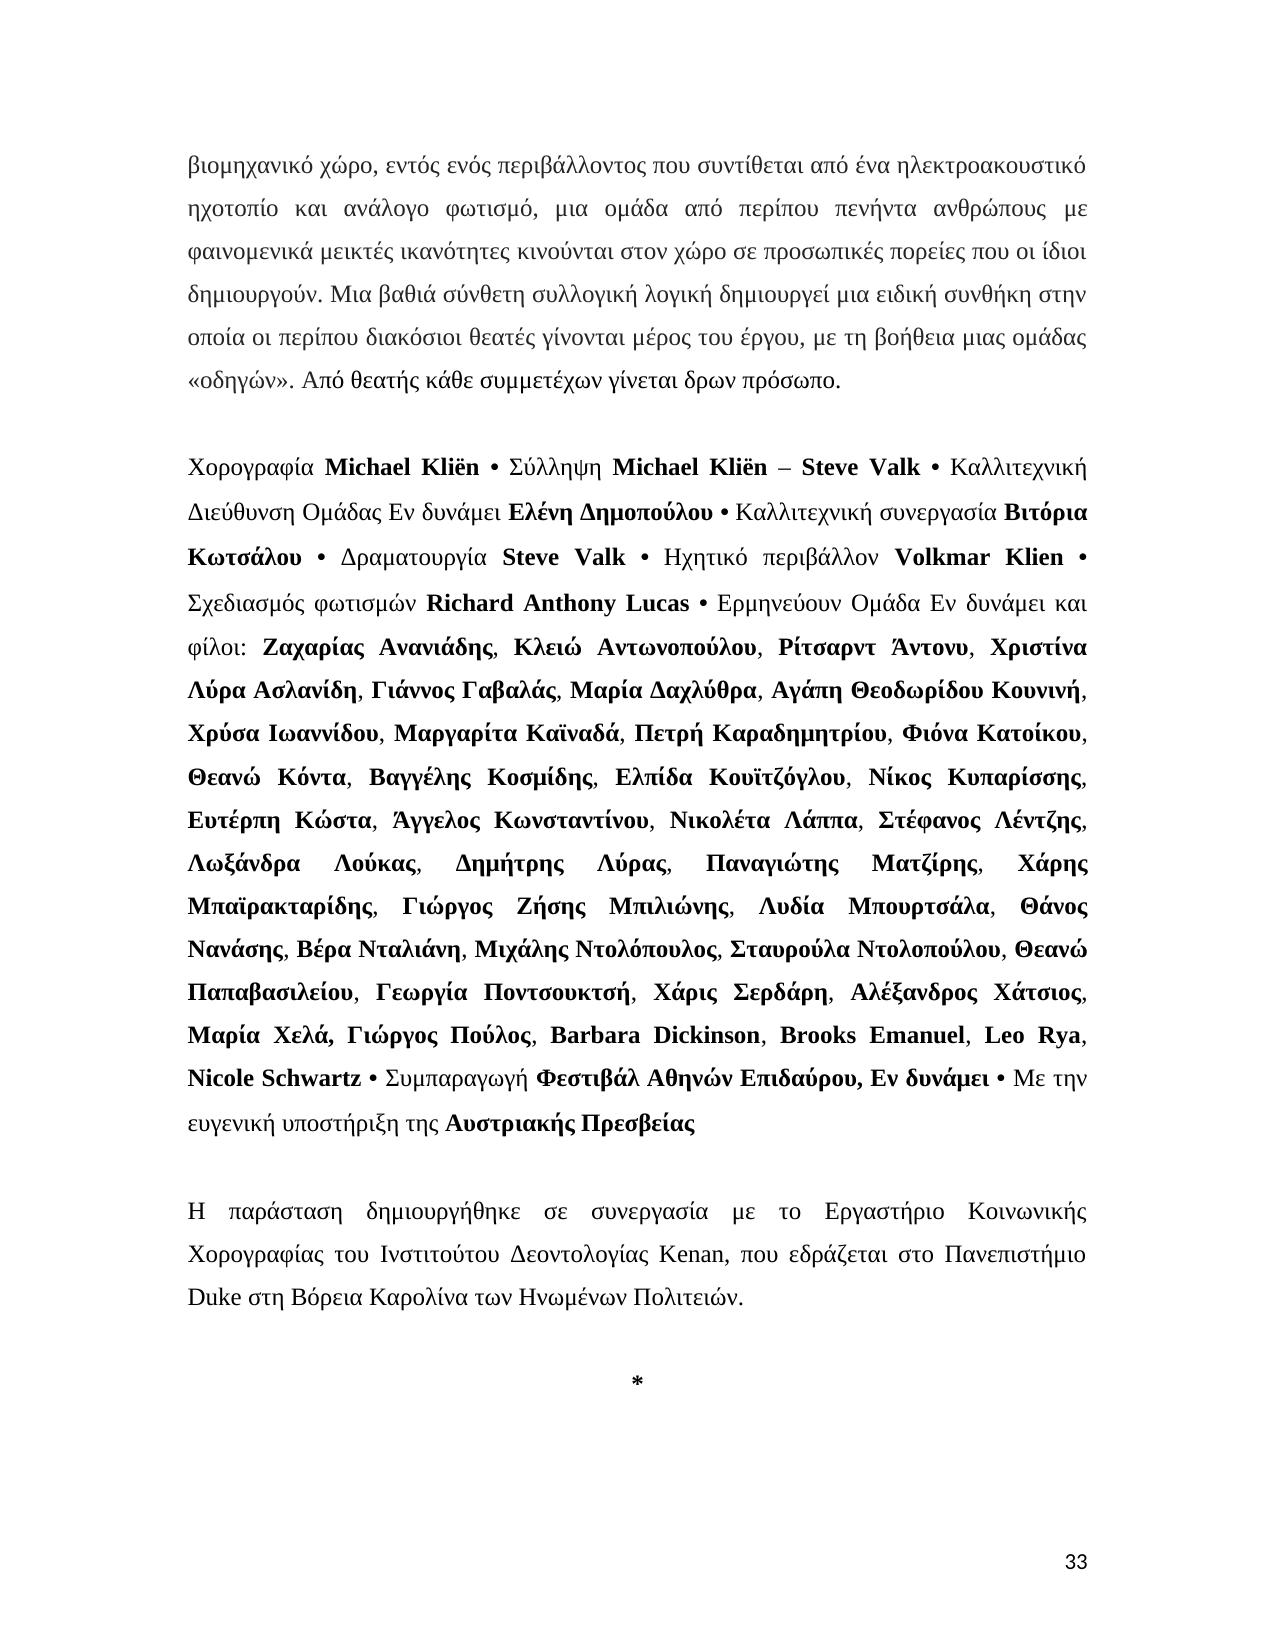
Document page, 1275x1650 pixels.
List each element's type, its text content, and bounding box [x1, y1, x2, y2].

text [187, 150, 1087, 394]
text Η παράσταση δημιουργήθηκε σε συνεργασία με το Εργαστήριο Κοινωνικής Χορογραφίας του Ινστιτούτου Δεοντολογίας Kenan, που εδράζεται στο Πανεπιστήμιο Duke στη Βόρεια Καρολίνα των Ηνωμένων Πολιτειών. [187, 1196, 1087, 1311]
text * [187, 1369, 1087, 1397]
text Χορογραφία Michael Kliën • Σύλληψη Michael Kliën – Steve Valk • Καλλιτεχνική Διεύθυνση Ομάδας Εν δυνάμει Ελένη Δημοπούλου • Καλλιτεχνική συνεργασία Βιτόρια Κωτσάλου • Δραματουργία Steve Valk • Hχητικό περιβάλλον Volkmar Klien • Σχεδιασμός φωτισμών Richard Anthony Lucas • Eρμηνεύουν Ομάδα Εν δυνάμει και φίλοι: Ζαχαρίας Ανανιάδης, Κλειώ Αντωνοπούλου, Ρίτσαρντ Άντονυ, Χριστίνα Λύρα Ασλανίδη, Γιάννος Γαβαλάς, Μαρία Δαχλύθρα, Αγάπη Θεοδωρίδου Κουνινή, Χρύσα Ιωαννίδου, Μαργαρίτα Καϊναδά, Πετρή Καραδημητρίου, Φιόνα Κατοίκου, Θεανώ Κόντα, Βαγγέλης Κοσμίδης, Ελπίδα Κουϊτζόγλου, Νίκος Κυπαρίσσης, Ευτέρπη Κώστα, Άγγελος Κωνσταντίνου, Νικολέτα Λάππα, Στέφανος Λέντζης, Λωξάνδρα Λούκας, Δημήτρης Λύρας, Παναγιώτης Ματζίρης, Χάρης Μπαϊρακταρίδης, Γιώργος Ζήσης Μπιλιώνης, Λυδία Μπουρτσάλα, Θάνος Νανάσης, Βέρα Νταλιάνη, Μιχάλης Ντολόπουλος, Σταυρούλα Ντολοπούλου, Θεανώ Παπαβασιλείου, Γεωργία Ποντσουκτσή, Χάρις Σερδάρη, Αλέξανδρος Χάτσιος, Μαρία Χελά, Γιώργος Πούλος, Barbara Dickinson, Brooks Emanuel, Leo Rya, Nicole Schwartz • Συμπαραγωγή Φεστιβάλ Αθηνών Επιδαύρου, Εν δυνάμει • Με την ευγενική υποστήριξη της Αυστριακής Πρεσβείας [187, 452, 1087, 1138]
